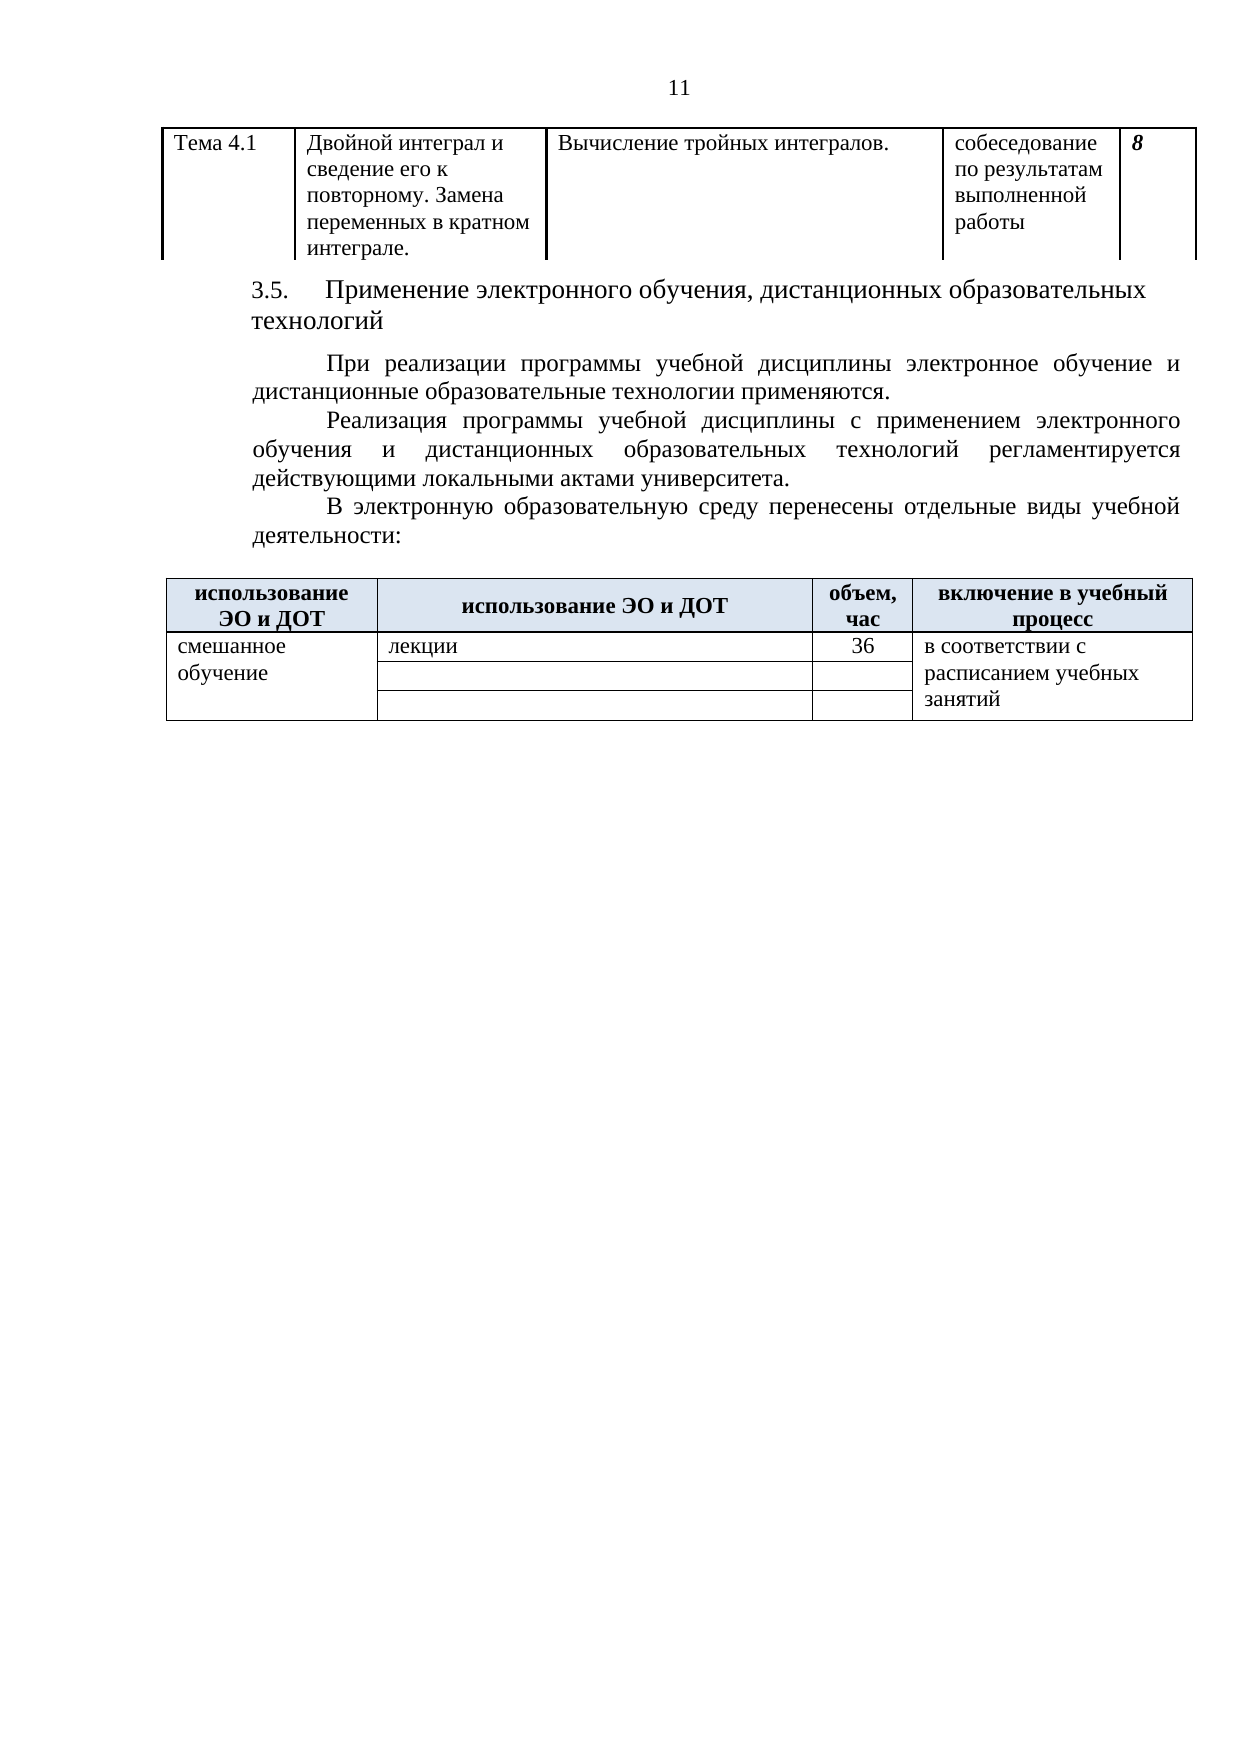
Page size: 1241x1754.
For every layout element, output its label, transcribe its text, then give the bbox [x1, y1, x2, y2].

table_cell [378, 691, 812, 720]
subtitle Применение электронного обучения, дистанционных образовательных технологий [251, 273, 1181, 335]
table_cell лекции [378, 633, 812, 661]
text При реализации программы учебной дисциплины электронное обучение и дистанционные образовательные технологии применяются. [252, 348, 1181, 405]
table_header включение в учебный процесс [913, 579, 1192, 631]
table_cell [944, 129, 1119, 260]
table_header использование ЭО и ДОТ [167, 579, 377, 631]
table_cell в соответствии с расписанием учебных занятий [913, 633, 1192, 720]
table_header использование ЭО и ДОТ [378, 579, 812, 631]
text Реализация программы учебной дисциплины с применением электронного обучения и дистанционных образовательных технологий регламентируется действующими локальными актами университета. [252, 405, 1181, 491]
table_cell [378, 662, 812, 690]
table_cell Тема 4.1 [164, 129, 294, 260]
table_header объем, час [813, 579, 912, 631]
table_cell Двойной интеграл и сведение его к повторному. Замена переменных в кратном интеграле. [296, 129, 545, 260]
table_cell смешанное обучение [167, 633, 377, 720]
table_cell 8 [1121, 129, 1195, 260]
table_cell Вычисление тройных интегралов. [548, 129, 942, 260]
table_cell [813, 662, 912, 690]
table_cell [813, 691, 912, 720]
text В электронную образовательную среду перенесены отдельные виды учебной деятельности: [252, 491, 1181, 549]
table_cell 36 [813, 633, 912, 661]
